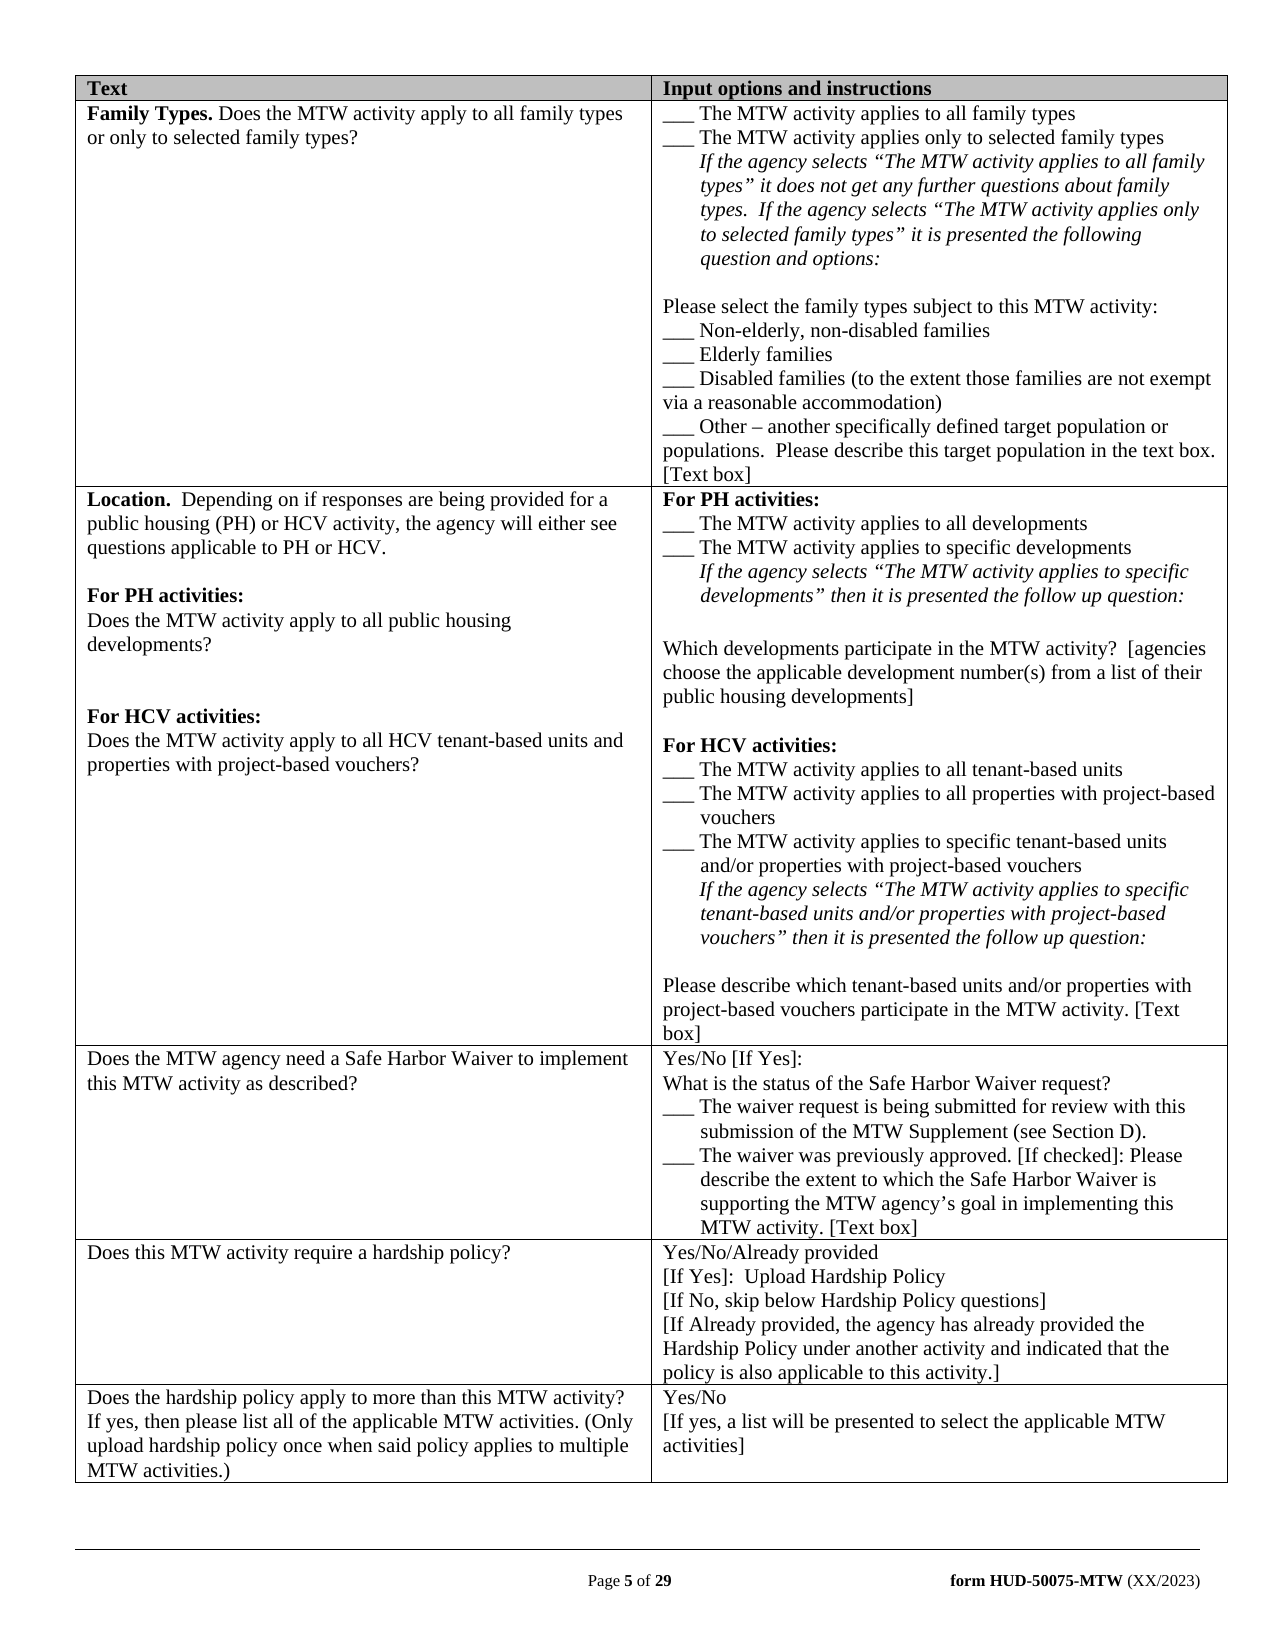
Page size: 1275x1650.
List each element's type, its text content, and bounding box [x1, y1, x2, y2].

table_cell Family Types. Does the MTW activity apply to all family types or only to selected family types? [76, 101, 651, 486]
table_cell For PH activities: ___ The MTW activity applies to all developments ___ The MTW activity applies to specific developments If the agency selects “The MTW activity applies to specific developments” then it is presented the follow up question: Which developments participate in the MTW activity? [agencies choose the applicable development number(s) from a list of their public housing developments] For HCV activities: ___ The MTW activity applies to all tenant-based units ___ The MTW activity applies to all properties with project-based vouchers ___ The MTW activity applies to specific tenant-based units and/or properties with project-based vouchers If the agency selects “The MTW activity applies to specific tenant-based units and/or properties with project-based vouchers” then it is presented the follow up question: Please describe which tenant-based units and/or properties with project-based vouchers participate in the MTW activity. [Text box] [652, 487, 1227, 1045]
table_cell Yes/No/Already provided [If Yes]: Upload Hardship Policy [If No, skip below Hardship Policy questions] [If Already provided, the agency has already provided the Hardship Policy under another activity and indicated that the policy is also applicable to this activity.] [652, 1240, 1227, 1384]
table_header Text [76, 76, 651, 100]
table_cell Yes/No [If yes, a list will be presented to select the applicable MTW activities] [652, 1385, 1227, 1482]
table_cell ___ The MTW activity applies to all family types ___ The MTW activity applies only to selected family types If the agency selects “The MTW activity applies to all family types” it does not get any further questions about family types. If the agency selects “The MTW activity applies only to selected family types” it is presented the following question and options: Please select the family types subject to this MTW activity: ___ Non-elderly, non-disabled families ___ Elderly families ___ Disabled families (to the extent those families are not exempt via a reasonable accommodation) ___ Other – another specifically defined target population or populations. Please describe this target population in the text box. [Text box] [652, 101, 1227, 486]
table_cell Does this MTW activity require a hardship policy? [76, 1240, 651, 1384]
table_header Input options and instructions [652, 76, 1227, 100]
table_cell Location. Depending on if responses are being provided for a public housing (PH) or HCV activity, the agency will either see questions applicable to PH or HCV. For PH activities: Does the MTW activity apply to all public housing developments? For HCV activities: Does the MTW activity apply to all HCV tenant-based units and properties with project-based vouchers? [76, 487, 651, 1045]
table_cell Does the MTW agency need a Safe Harbor Waiver to implement this MTW activity as described? [76, 1046, 651, 1239]
table_cell Yes/No [If Yes]: What is the status of the Safe Harbor Waiver request? ___ The waiver request is being submitted for review with this submission of the MTW Supplement (see Section D). ___ The waiver was previously approved. [If checked]: Please describe the extent to which the Safe Harbor Waiver is supporting the MTW agency’s goal in implementing this MTW activity. [Text box] [652, 1046, 1227, 1239]
table_cell Does the hardship policy apply to more than this MTW activity? If yes, then please list all of the applicable MTW activities. (Only upload hardship policy once when said policy applies to multiple MTW activities.) [76, 1385, 651, 1482]
